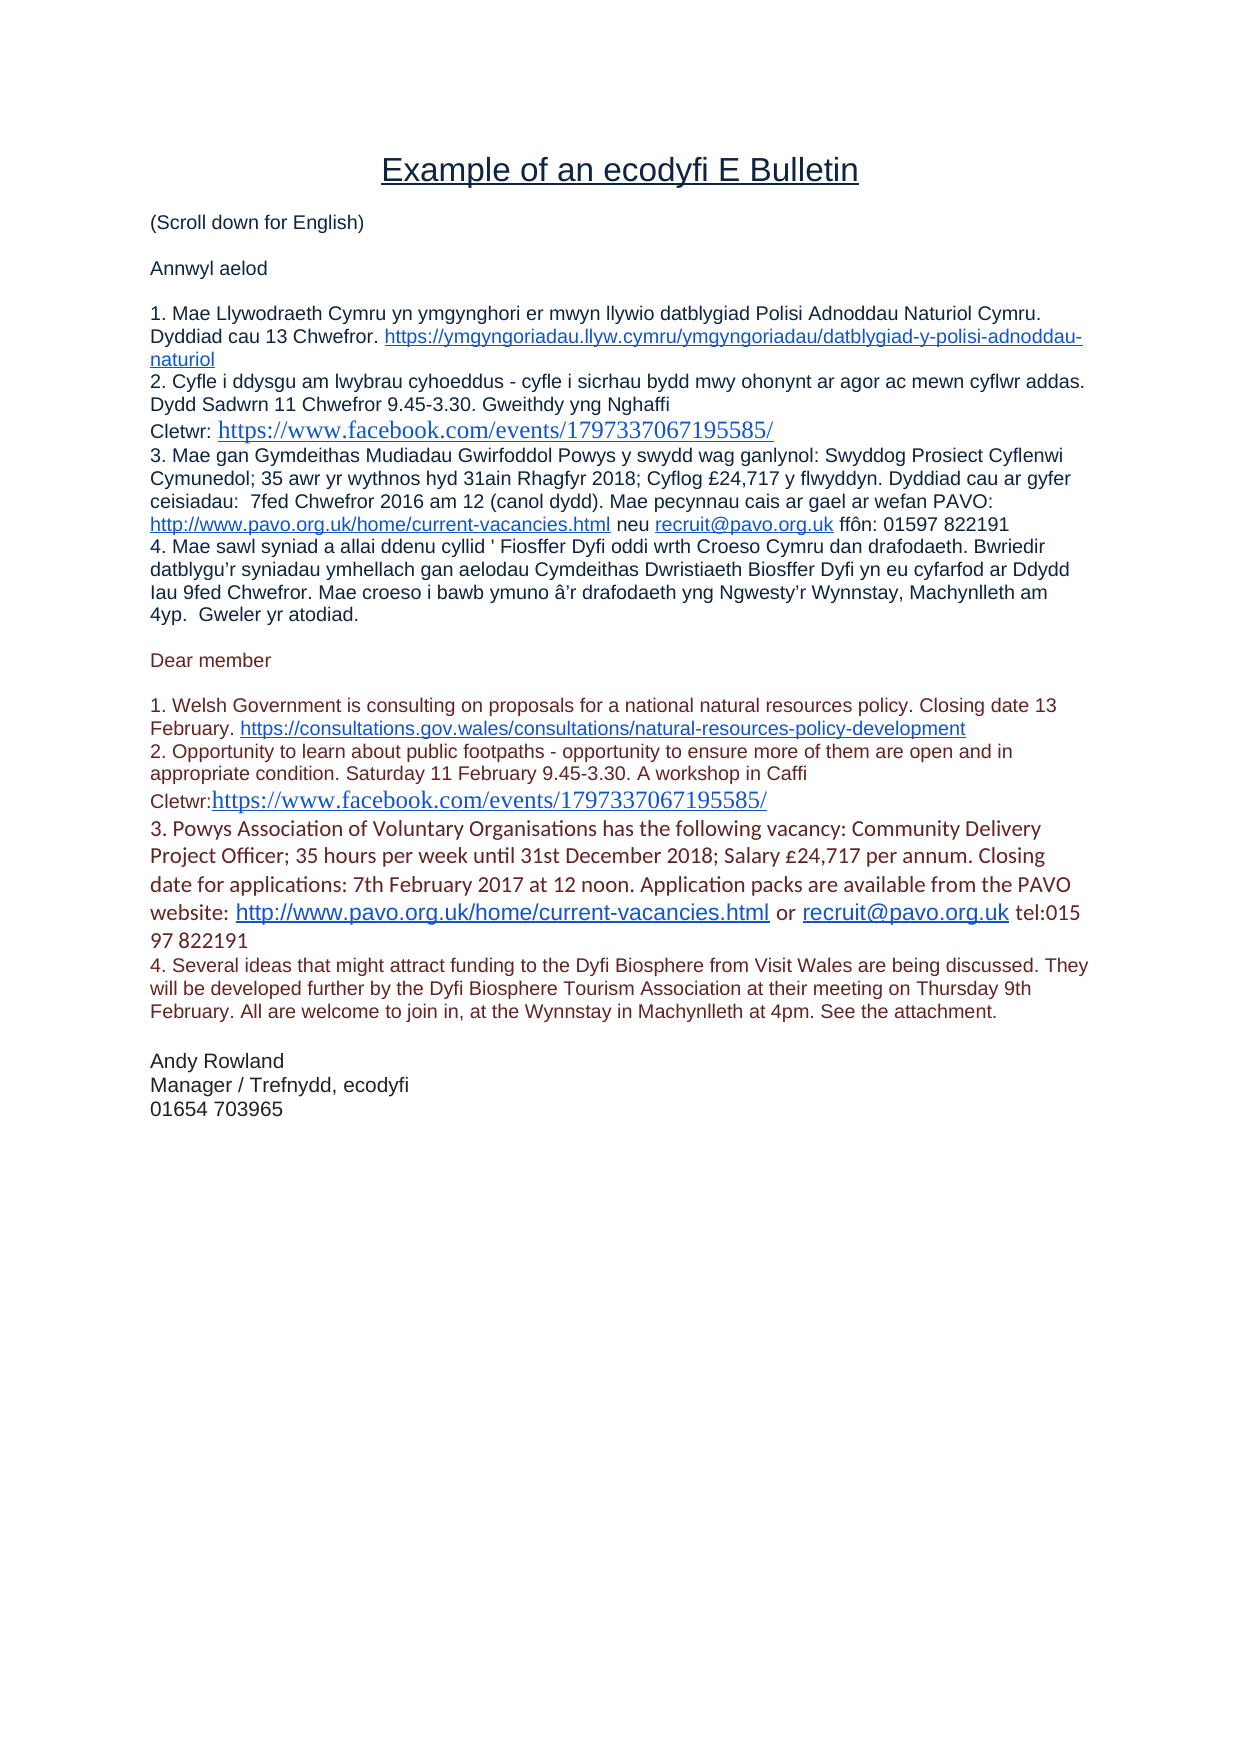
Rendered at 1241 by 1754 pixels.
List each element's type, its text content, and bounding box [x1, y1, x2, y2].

text 2. Cyfle i ddysgu am lwybrau cyhoeddus - cyfle i sicrhau bydd mwy ohonynt ar agor ac mewn cyflwr addas. Dydd Sadwrn 11 Chwefror 9.45-3.30. Gweithdy yng Nghaffi Cletwr: https://www.facebook.com/events/1797337067195585/ 3. Mae gan Gymdeithas Mudiadau Gwirfoddol Powys y swydd wag ganlynol: Swyddog Prosiect Cyflenwi Cymunedol; 35 awr yr wythnos hyd 31ain Rhagfyr 2018; Cyflog £24,717 y flwyddyn. Dyddiad cau ar gyfer ceisiadau: 7fed Chwefror 2016 am 12 (canol dydd). Mae pecynnau cais ar gael ar wefan PAVO: [150, 370, 1090, 512]
text 01654 703965 [150, 1097, 1090, 1121]
text Annwyl aelod [150, 257, 1090, 279]
text Dear member [150, 649, 1090, 671]
text (Scroll down for English) [150, 211, 1090, 234]
text Example of an ecodyfi E Bulletin [150, 150, 1090, 188]
text 3. Powys Association of Voluntary Organisations has the following vacancy: Community Delivery Project Officer; 35 hours per week until 31st December 2018; Salary £24,717 per annum. Closing date for applications: 7th February 2017 at 12 noon. Application packs are available from the PAVO website: http://www.pavo.org.uk/home/current-vacancies.html or recruit@pavo.org.uk tel:01597 822191 [150, 814, 1090, 954]
text 1. Mae Llywodraeth Cymru yn ymgynghori er mwyn llywio datblygiad Polisi Adnoddau Naturiol Cymru. Dyddiad cau 13 Chwefror. https://ymgyngoriadau.llyw.cymru/ymgyngoriadau/datblygiad-y-polisi-adnoddau-naturiol [150, 302, 1090, 370]
text Manager / Trefnydd, ecodyfi [150, 1073, 1090, 1097]
text http://www.pavo.org.uk/home/current-vacancies.html neu recruit@pavo.org.uk ffôn: 01597 822191 [150, 512, 1090, 535]
text 4. Mae sawl syniad a allai ddenu cyllid ' Fiosffer Dyfi oddi wrth Croeso Cymru dan drafodaeth. Bwriedir datblygu’r syniadau ymhellach gan aelodau Cymdeithas Dwristiaeth Biosffer Dyfi yn eu cyfarfod ar Ddydd Iau 9fed Chwefror. Mae croeso i bawb ymuno â’r drafodaeth yng Ngwesty’r Wynnstay, Machynlleth am 4yp. Gweler yr atodiad. [150, 535, 1090, 626]
text Andy Rowland [150, 1049, 1090, 1073]
text 2. Opportunity to learn about public footpaths - opportunity to ensure more of them are open and in appropriate condition. Saturday 11 February 9.45-3.30. A workshop in Caffi Cletwr:https://www.facebook.com/events/1797337067195585/ [150, 739, 1090, 814]
text 4. Several ideas that might attract funding to the Dyfi Biosphere from Visit Wales are being discussed. They will be developed further by the Dyfi Biosphere Tourism Association at their meeting on Thursday 9th February. All are welcome to join in, at the Wynnstay in Machynlleth at 4pm. See the attachment. [150, 954, 1090, 1023]
text 1. Welsh Government is consulting on proposals for a national natural resources policy. Closing date 13 February. https://consultations.gov.wales/consultations/natural-resources-policy-development [150, 694, 1090, 739]
